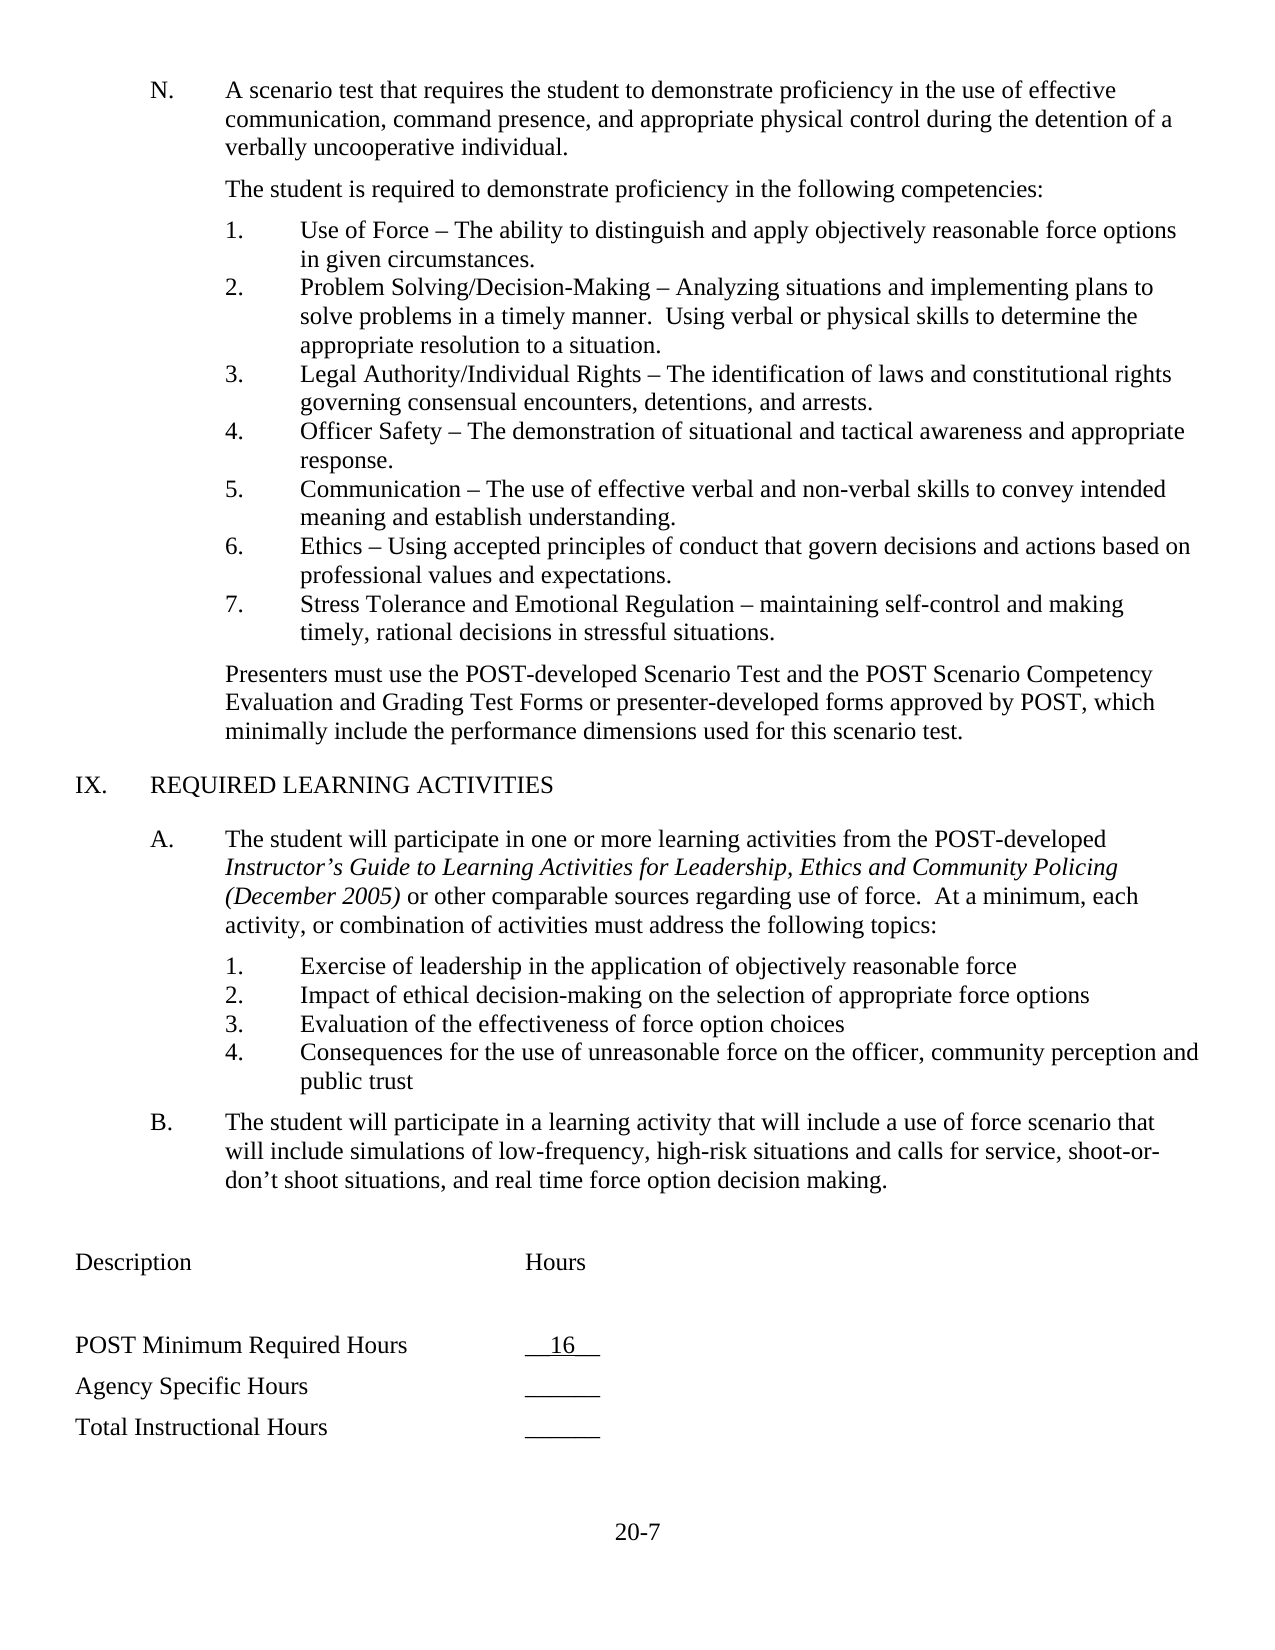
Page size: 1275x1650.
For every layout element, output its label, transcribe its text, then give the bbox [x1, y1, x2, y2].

list Officer Safety – The demonstration of situational and tactical awareness and appropriate response. [225, 416, 1200, 474]
subtitle REQUIRED LEARNING ACTIVITIES [75, 770, 1200, 799]
list The student will participate in one or more learning activities from the POST-developed Instructor’s Guide to Learning Activities for Leadership, Ethics and Community Policing (December 2005) or other comparable sources regarding use of force. At a minimum, each activity, or combination of activities must address the following topics: [150, 824, 1200, 939]
list Legal Authority/Individual Rights – The identification of laws and constitutional rights governing consensual encounters, detentions, and arrests. [225, 359, 1200, 416]
text POST Minimum Required Hours __16__ [75, 1330, 1200, 1359]
list Problem Solving/Decision-Making – Analyzing situations and implementing plans to solve problems in a timely manner. Using verbal or physical skills to determine the appropriate resolution to a situation. [225, 272, 1200, 359]
list Use of Force – The ability to distinguish and apply objectively reasonable force options in given circumstances. [225, 215, 1200, 272]
text B. The student will participate in a learning activity that will include a use of force scenario that will include simulations of low-frequency, high-risk situations and calls for service, shoot-or-don’t shoot situations, and real time force option decision making. [150, 1107, 1200, 1194]
text Description Hours [75, 1247, 1200, 1276]
text Total Instructional Hours ______ [75, 1412, 1200, 1441]
list Evaluation of the effectiveness of force option choices [225, 1009, 1200, 1037]
text The student is required to demonstrate proficiency in the following competencies: [225, 174, 1200, 202]
list Stress Tolerance and Emotional Regulation – maintaining self-control and making timely, rational decisions in stressful situations. [225, 589, 1200, 646]
list Ethics – Using accepted principles of conduct that govern decisions and actions based on professional values and expectations. [225, 531, 1200, 589]
text Presenters must use the POST-developed Scenario Test and the POST Scenario Competency Evaluation and Grading Test Forms or presenter-developed forms approved by POST, which minimally include the performance dimensions used for this scenario test. [225, 659, 1200, 745]
list Exercise of leadership in the application of objectively reasonable force [225, 951, 1200, 980]
list Communication – The use of effective verbal and non-verbal skills to convey intended meaning and establish understanding. [225, 474, 1200, 531]
text Agency Specific Hours ______ [75, 1371, 1200, 1400]
list Consequences for the use of unreasonable force on the officer, community perception and public trust [225, 1037, 1200, 1095]
text N. A scenario test that requires the student to demonstrate proficiency in the use of effective communication, command presence, and appropriate physical control during the detention of a verbally uncooperative individual. [150, 75, 1200, 161]
list Impact of ethical decision-making on the selection of appropriate force options [225, 980, 1200, 1009]
